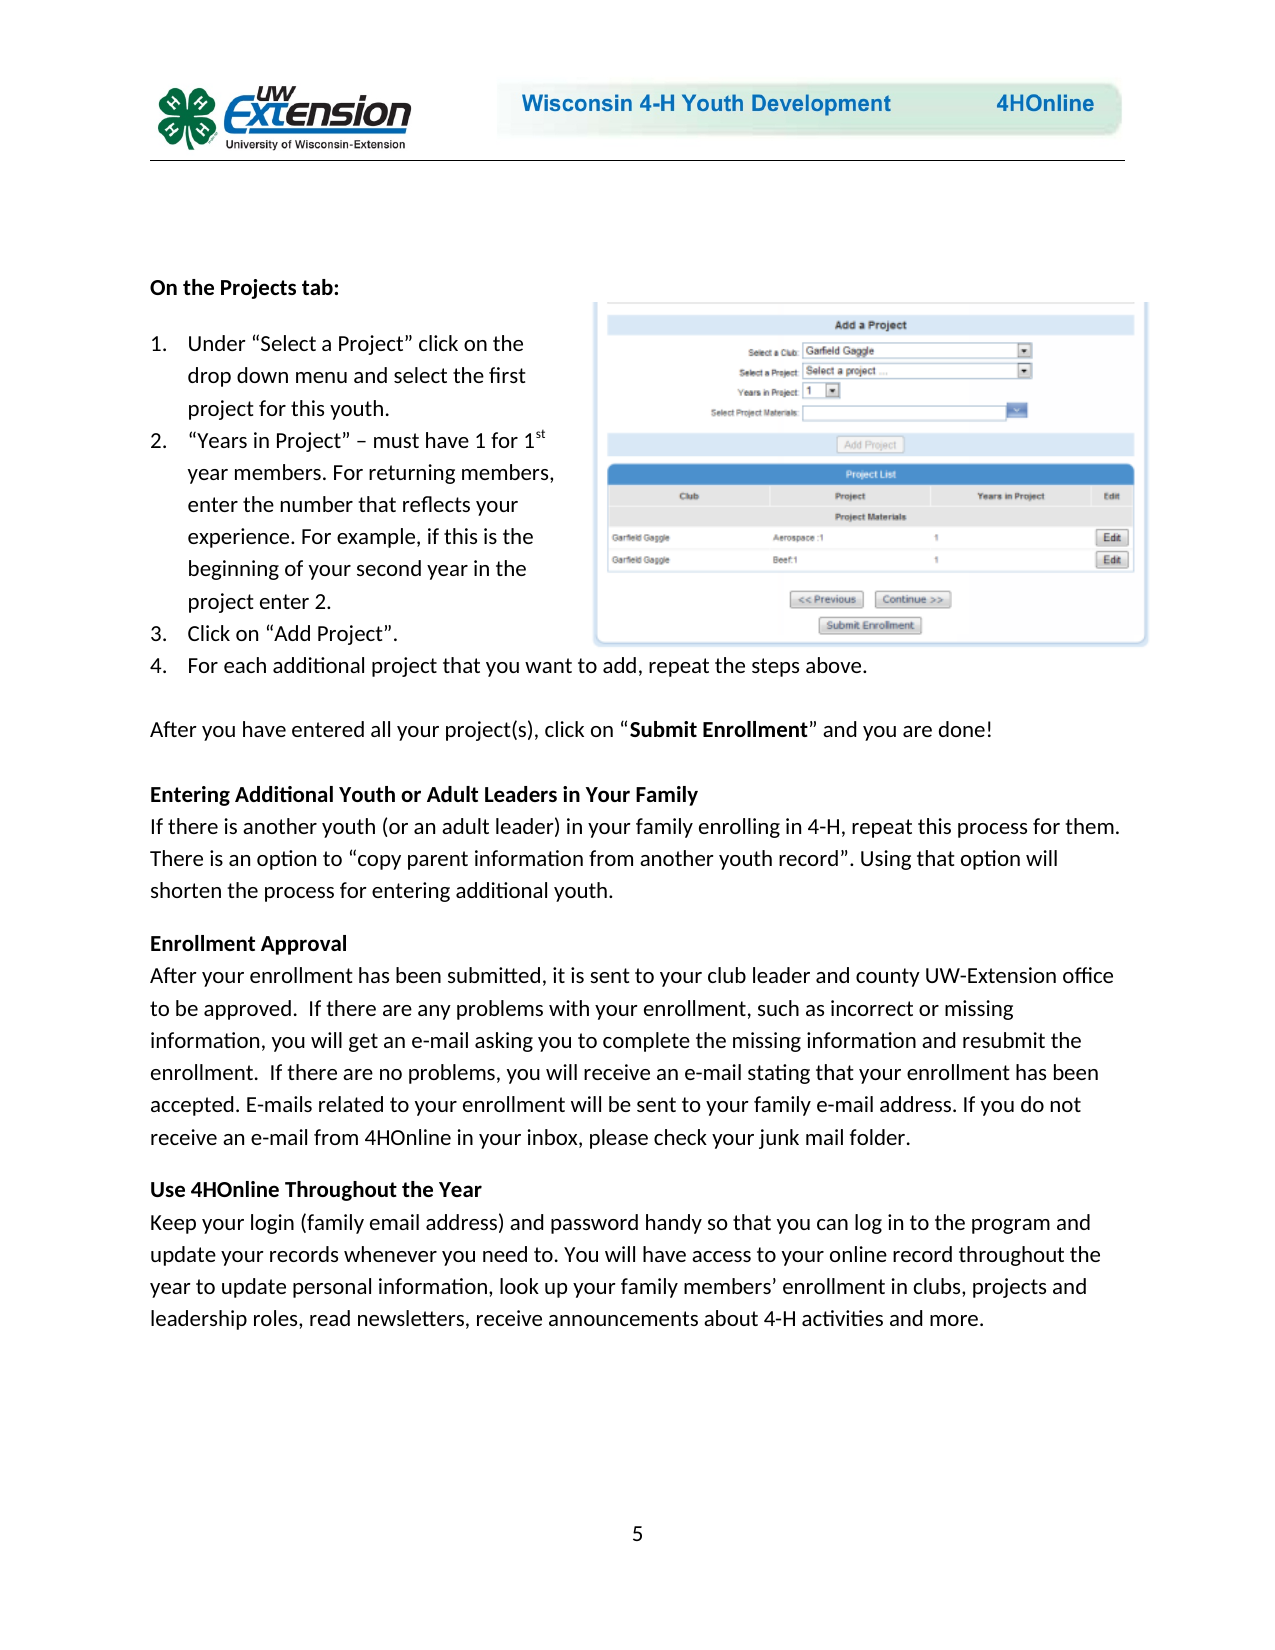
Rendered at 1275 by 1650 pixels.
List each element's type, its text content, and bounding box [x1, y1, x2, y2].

text On the Projects tab: [150, 273, 1125, 301]
list After you have entered all your project(s), click on “Submit Enrollment” and you are done! [150, 716, 1125, 743]
list “Years in Project” – must have 1 for 1st year members. For returning members, enter the number that reflects your experience. For example, if this is the beginning of your second year in the project enter 2. [150, 426, 587, 615]
list For each additional project that you want to add, repeat the steps above. [150, 651, 1125, 679]
text Use 4HOnline Throughout the Year Keep your login (family email address) and password handy so that you can log in to the program and update your records whenever you need to. You will have access to your online record throughout the year to update personal information, look up your family members’ enrollment in clubs, projects and leadership roles, read newsletters, receive announcements about 4-H activities and more. [150, 1176, 1125, 1332]
list If there is another youth (or an adult leader) in your family enrolling in 4-H, repeat this process for them. There is an option to “copy parent information from another youth record”. Using that option will shorten the process for entering additional youth. [150, 812, 1125, 904]
list Click on “Add Project”. [150, 619, 587, 647]
picture [587, 302, 1156, 652]
list Under “Select a Project” click on the drop down menu and select the first project for this youth. [150, 329, 587, 422]
list Entering Additional Youth or Adult Leaders in Your Family [150, 780, 1125, 808]
picture [150, 75, 1125, 160]
text Enrollment Approval After your enrollment has been submitted, it is sent to your club leader and county UW-Extension office to be approved. If there are any problems with your enrollment, such as incorrect or missing information, you will get an e-mail asking you to complete the missing information and resubmit the enrollment. If there are no problems, you will receive an e-mail stating that your enrollment has been accepted. E-mails related to your enrollment will be sent to your family e-mail address. If you do not receive an e-mail from 4HOnline in your inbox, please check your junk mail folder. [150, 929, 1125, 1151]
